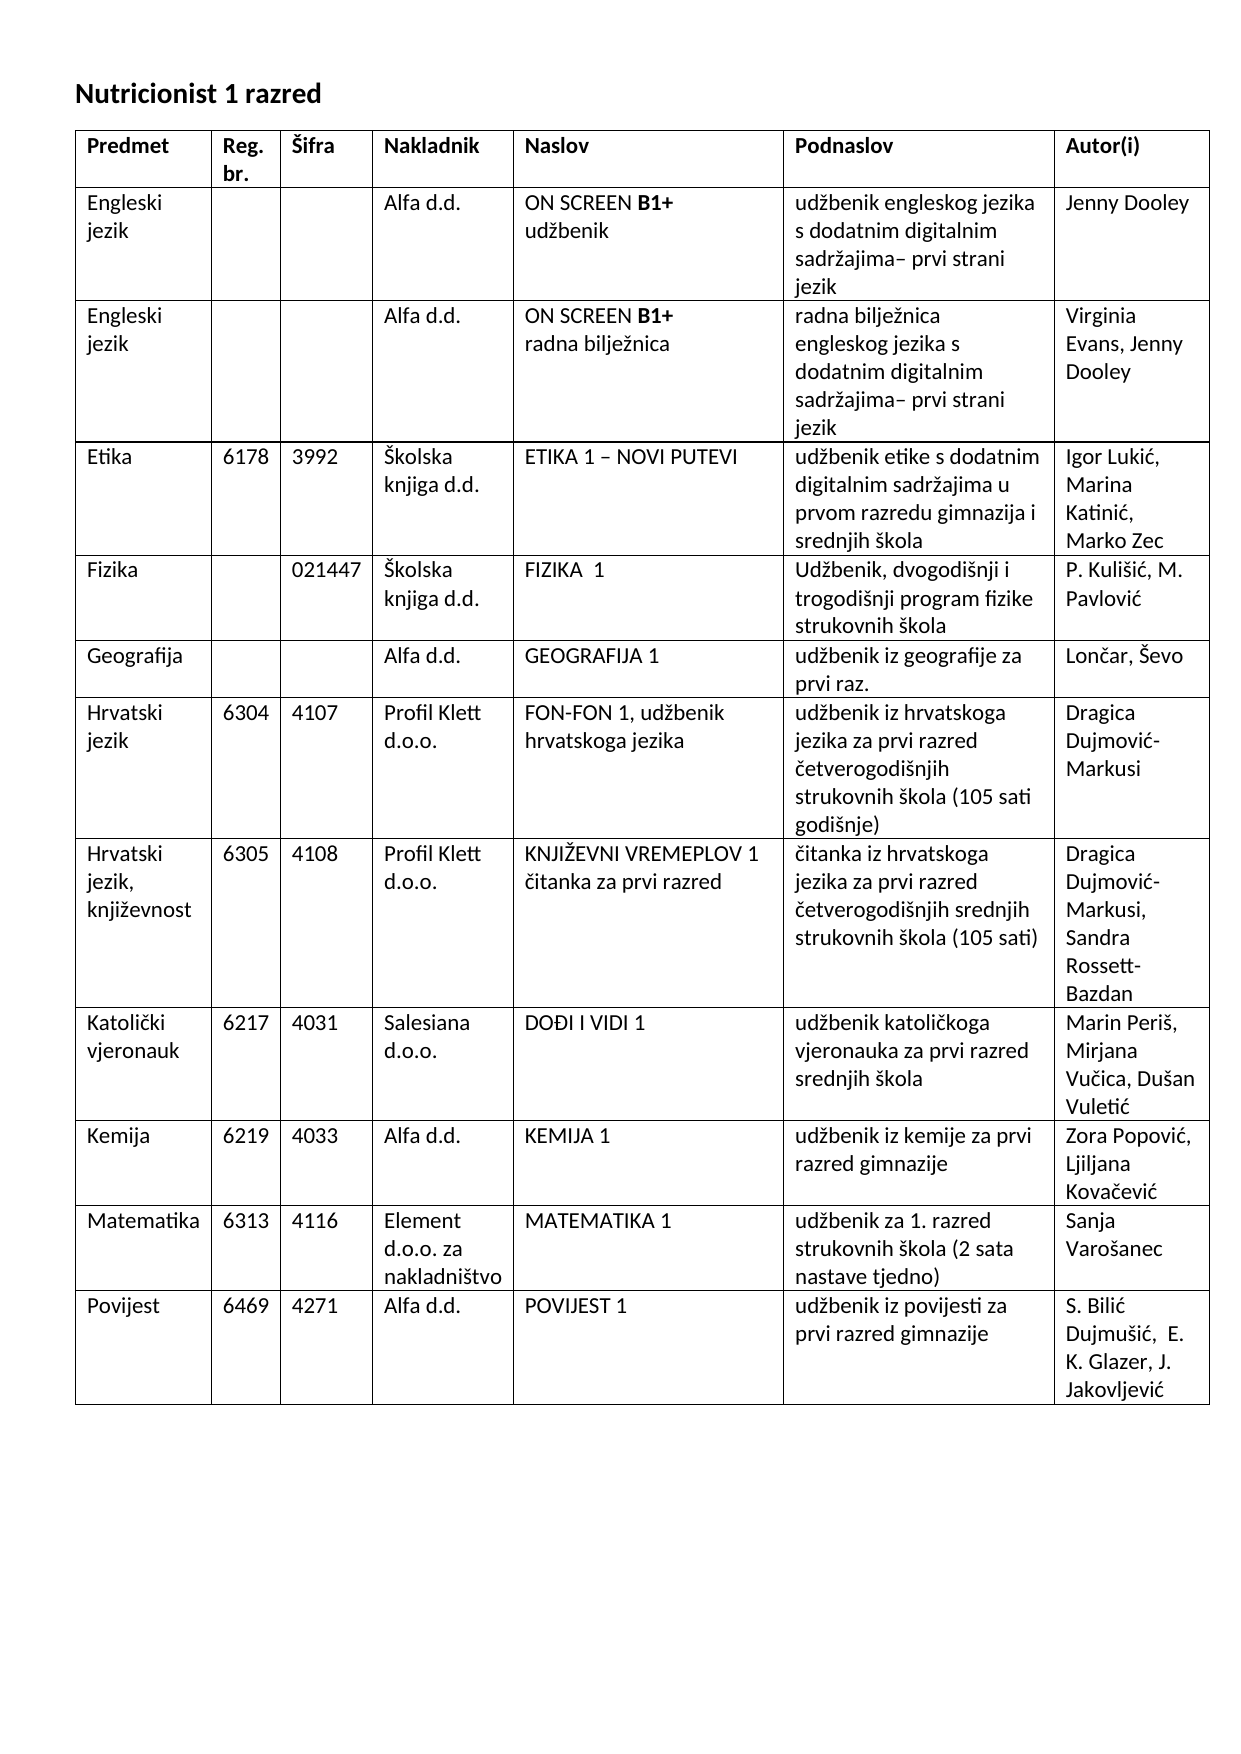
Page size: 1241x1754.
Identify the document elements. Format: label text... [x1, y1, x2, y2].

table_cell [281, 641, 372, 697]
table_cell Hrvatski jezik [76, 698, 211, 838]
table_cell FON-FON 1, udžbenik hrvatskoga jezika [514, 698, 783, 838]
table_cell udžbenik iz povijesti za prvi razred gimnazije [784, 1291, 1054, 1403]
table_cell Alfa d.d. [373, 641, 513, 697]
table_cell 6313 [212, 1206, 280, 1290]
table_cell Profil Klett d.o.o. [373, 839, 513, 1007]
table_cell Element d.o.o. za nakladništvo [373, 1206, 513, 1290]
table_cell 6217 [212, 1008, 280, 1120]
table_cell Kemija [76, 1121, 211, 1205]
table_cell Alfa d.d. [373, 1121, 513, 1205]
table_cell 4033 [281, 1121, 372, 1205]
table_cell udžbenik etike s dodatnim digitalnim sadržajima u prvom razredu gimnazija i srednjih škola [784, 443, 1054, 554]
table_cell Engleski jezik [76, 188, 211, 300]
table_cell Školska knjiga d.d. [373, 556, 513, 640]
table_cell udžbenik za 1. razred strukovnih škola (2 sata nastave tjedno) [784, 1206, 1054, 1290]
table_cell Igor Lukić, Marina Katinić, Marko Zec [1055, 443, 1209, 554]
table_cell Engleski jezik [76, 301, 211, 441]
table_cell Geografija [76, 641, 211, 697]
table_cell S. Bilić Dujmušić, E. K. Glazer, J. Jakovljević [1055, 1291, 1209, 1403]
table_cell 4107 [281, 698, 372, 838]
table_cell Sanja Varošanec [1055, 1206, 1209, 1290]
table_cell 6178 [212, 443, 280, 554]
table_cell čitanka iz hrvatskoga jezika za prvi razred četverogodišnjih srednjih strukovnih škola (105 sati) [784, 839, 1054, 1007]
table_cell udžbenik iz kemije za prvi razred gimnazije [784, 1121, 1054, 1205]
table_cell Alfa d.d. [373, 188, 513, 300]
table_cell Jenny Dooley [1055, 188, 1209, 300]
table_cell P. Kulišić, M. Pavlović [1055, 556, 1209, 640]
table_cell ON SCREEN B1+ udžbenik [514, 188, 783, 300]
table_cell ETIKA 1 – NOVI PUTEVI [514, 443, 783, 554]
table_cell Alfa d.d. [373, 301, 513, 441]
table_cell Zora Popović, Ljiljana Kovačević [1055, 1121, 1209, 1205]
table_cell [281, 301, 372, 441]
table_cell KNJIŽEVNI VREMEPLOV 1 čitanka za prvi razred [514, 839, 783, 1007]
table_cell udžbenik katoličkoga vjeronauka za prvi razred srednjih škola [784, 1008, 1054, 1120]
table_cell FIZIKA 1 [514, 556, 783, 640]
table_cell Školska knjiga d.d. [373, 443, 513, 554]
table_cell Katolički vjeronauk [76, 1008, 211, 1120]
table_cell Dragica Dujmović-Markusi, Sandra Rossett-Bazdan [1055, 839, 1209, 1007]
table_header Naslov [514, 131, 783, 187]
table_cell 6305 [212, 839, 280, 1007]
table_cell [212, 188, 280, 300]
table_cell [212, 556, 280, 640]
table_header Autor(i) [1055, 131, 1209, 187]
table_cell [212, 641, 280, 697]
table_cell 6304 [212, 698, 280, 838]
table_cell udžbenik iz hrvatskoga jezika za prvi razred četverogodišnjih strukovnih škola (105 sati godišnje) [784, 698, 1054, 838]
table_header Šifra [281, 131, 372, 187]
table_cell radna bilježnica engleskog jezika s dodatnim digitalnim sadržajima– prvi strani jezik [784, 301, 1054, 441]
table_cell KEMIJA 1 [514, 1121, 783, 1205]
table_cell Hrvatski jezik, književnost [76, 839, 211, 1007]
table_header Podnaslov [784, 131, 1054, 187]
table_cell Matematika [76, 1206, 211, 1290]
table_cell Salesiana d.o.o. [373, 1008, 513, 1120]
table_cell ON SCREEN B1+ radna bilježnica [514, 301, 783, 441]
table_cell Alfa d.d. [373, 1291, 513, 1403]
table_cell Marin Periš, Mirjana Vučica, Dušan Vuletić [1055, 1008, 1209, 1120]
table_cell 4271 [281, 1291, 372, 1403]
table_header Reg. br. [212, 131, 280, 187]
table_cell GEOGRAFIJA 1 [514, 641, 783, 697]
table_cell 021447 [281, 556, 372, 640]
table_cell 3992 [281, 443, 372, 554]
table_cell Fizika [76, 556, 211, 640]
table_header Nakladnik [373, 131, 513, 187]
text Nutricionist 1 razred [75, 75, 1165, 111]
table_cell udžbenik iz geografije za prvi raz. [784, 641, 1054, 697]
table_cell Etika [76, 443, 211, 554]
table_cell Dragica Dujmović-Markusi [1055, 698, 1209, 838]
table_cell [281, 188, 372, 300]
table_cell MATEMATIKA 1 [514, 1206, 783, 1290]
table_cell 4108 [281, 839, 372, 1007]
table_cell 4116 [281, 1206, 372, 1290]
table_cell POVIJEST 1 [514, 1291, 783, 1403]
table_header Predmet [76, 131, 211, 187]
table_cell 6219 [212, 1121, 280, 1205]
table_cell udžbenik engleskog jezika s dodatnim digitalnim sadržajima– prvi strani jezik [784, 188, 1054, 300]
table_cell Lončar, Ševo [1055, 641, 1209, 697]
table_cell Virginia Evans, Jenny Dooley [1055, 301, 1209, 441]
table_cell Profil Klett d.o.o. [373, 698, 513, 838]
table_cell DOĐI I VIDI 1 [514, 1008, 783, 1120]
table_cell 4031 [281, 1008, 372, 1120]
table_cell 6469 [212, 1291, 280, 1403]
table_cell [212, 301, 280, 441]
table_cell Povijest [76, 1291, 211, 1403]
table_cell Udžbenik, dvogodišnji i trogodišnji program fizike strukovnih škola [784, 556, 1054, 640]
